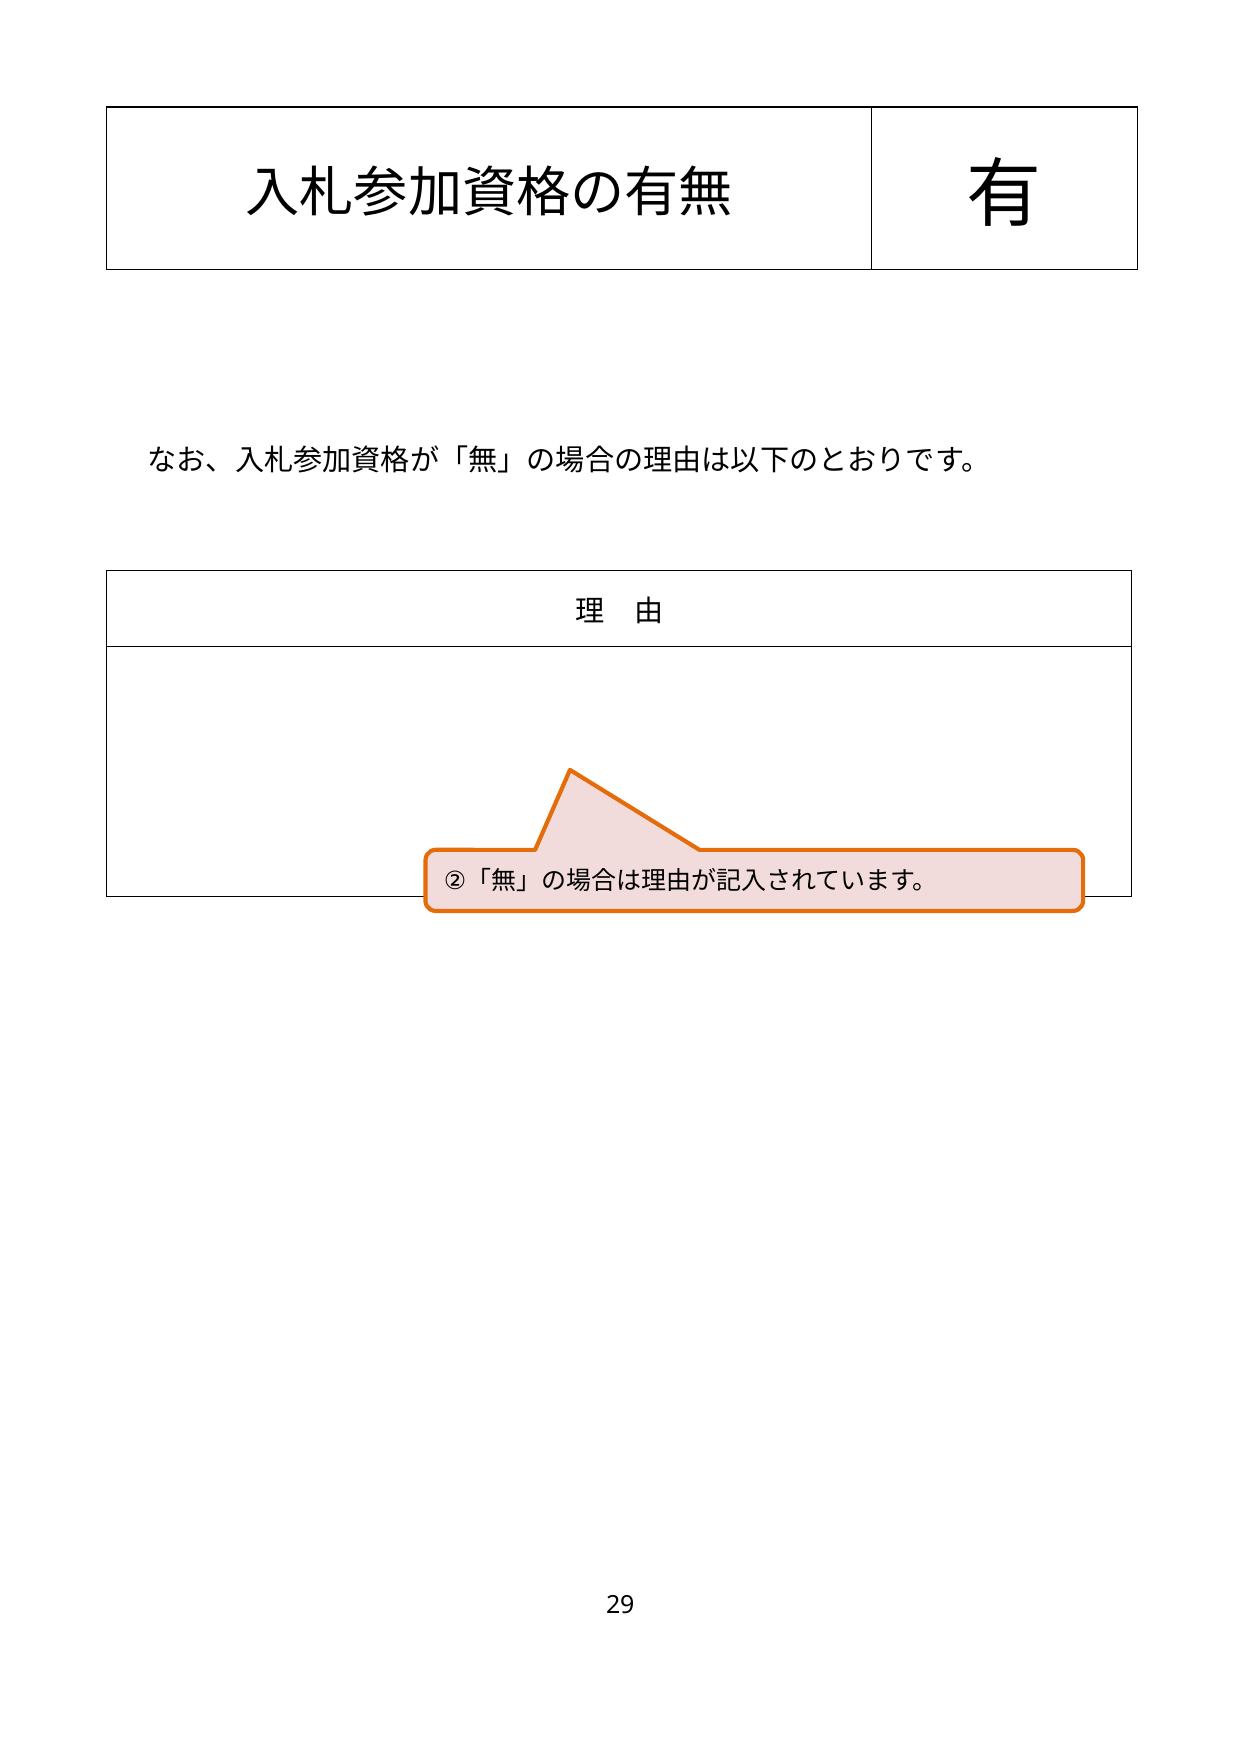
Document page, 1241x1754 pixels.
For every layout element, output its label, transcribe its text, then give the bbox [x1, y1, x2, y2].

table_header 入札参加資格の有無 [107, 108, 871, 269]
text なお、入札参加資格が「無」の場合の理由は以下のとおりです。 [118, 420, 1122, 495]
table_cell [107, 647, 1131, 896]
table_header 有 [872, 108, 1137, 269]
table_header 理 由 [107, 571, 1131, 646]
